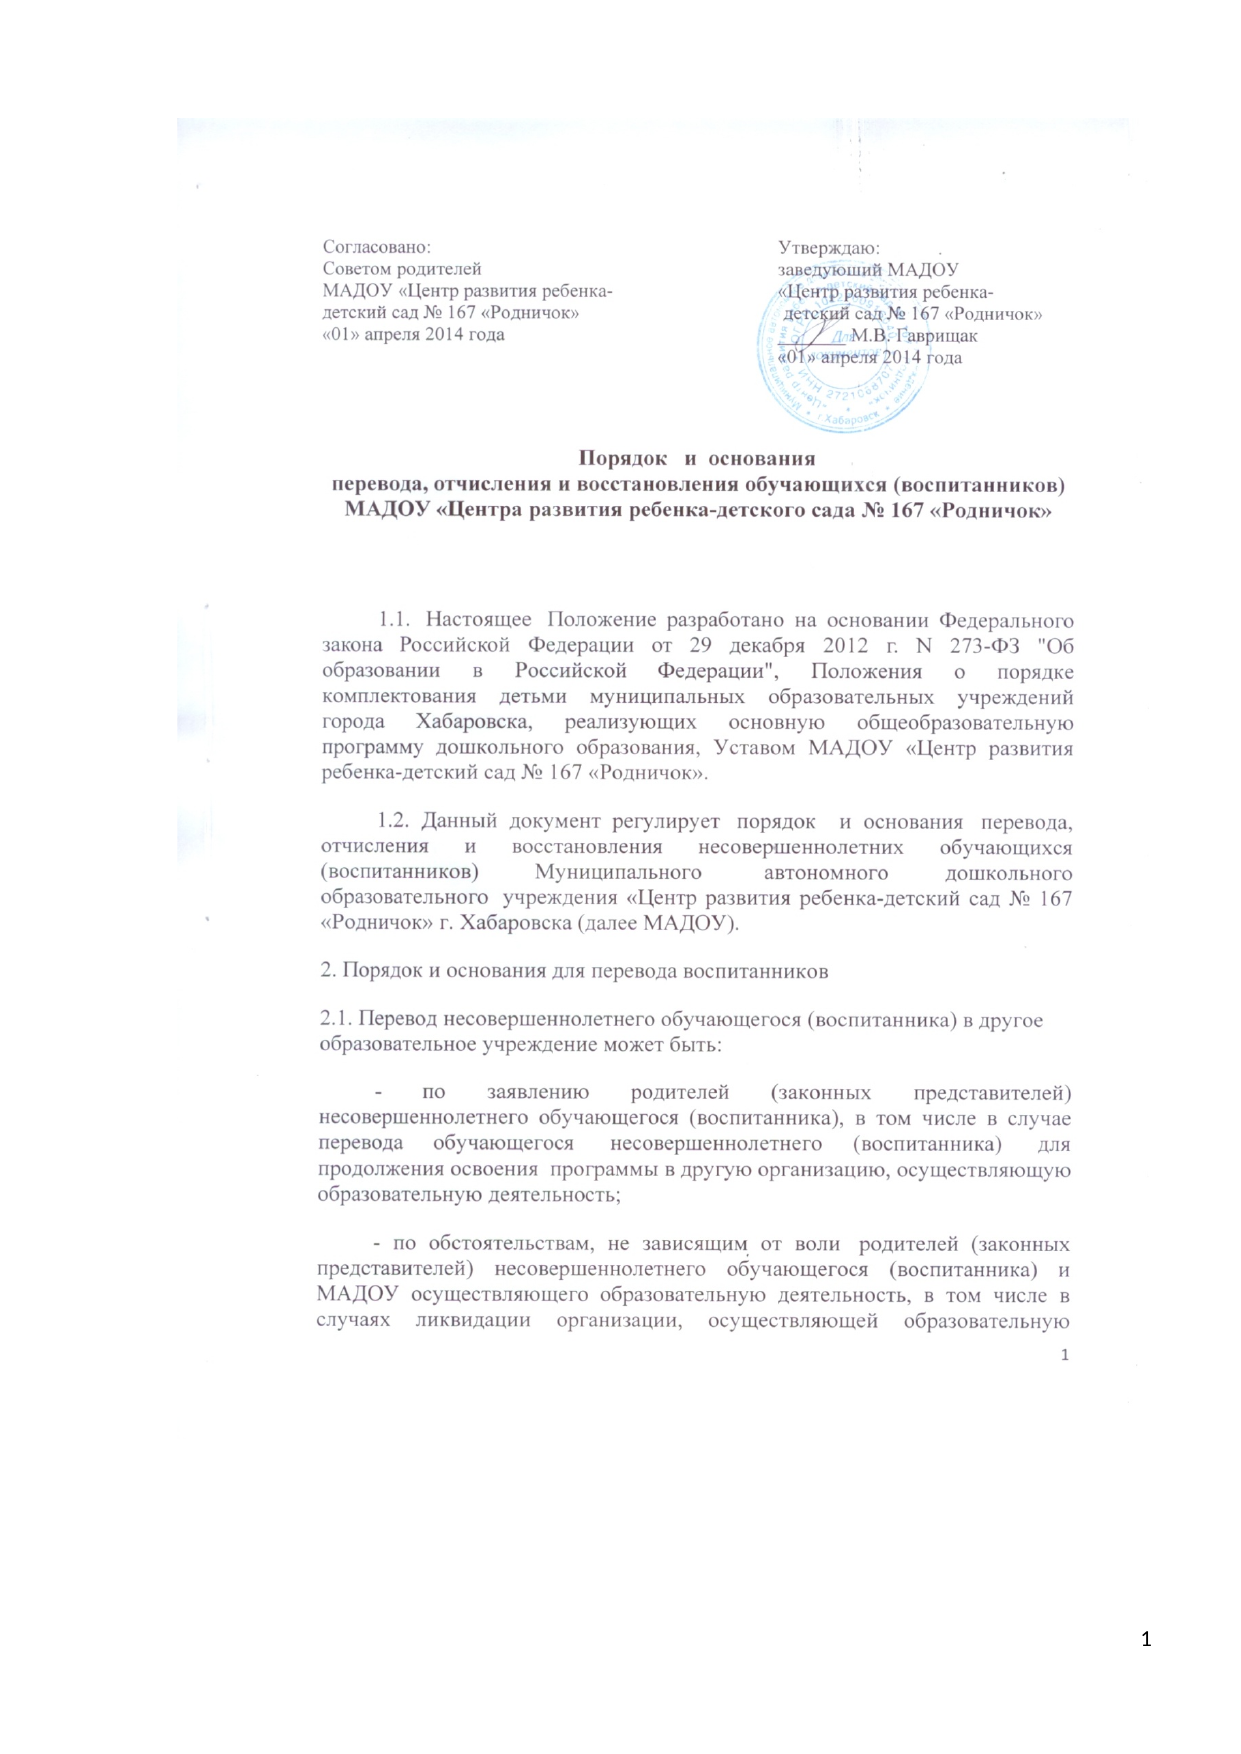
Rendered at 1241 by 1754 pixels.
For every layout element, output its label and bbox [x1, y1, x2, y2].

picture [177, 118, 1152, 1459]
